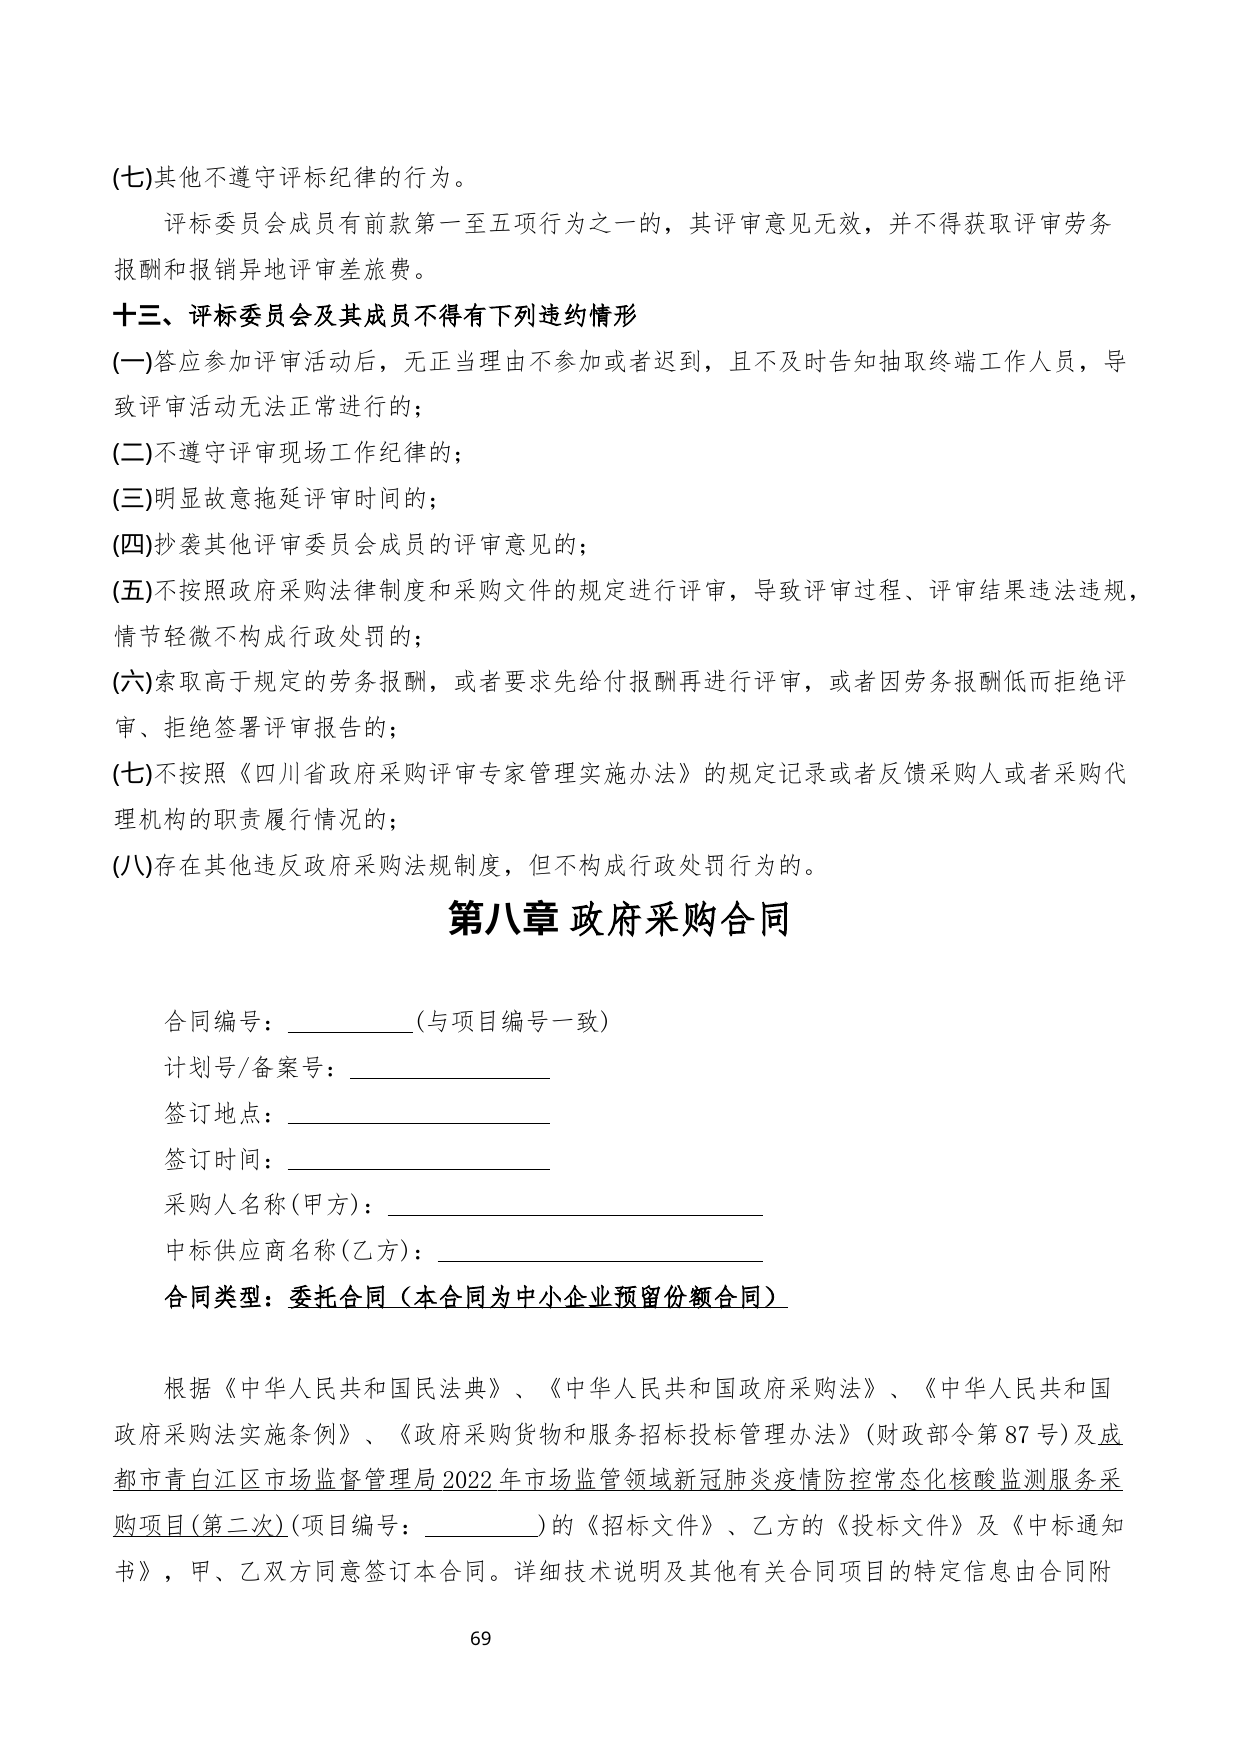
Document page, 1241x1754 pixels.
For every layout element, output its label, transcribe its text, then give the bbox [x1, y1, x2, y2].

text 评标委员会成员有前款第一至五项行为之一的，其评审意见无效，并不得获取评审劳务报酬和报销异地评审差旅费。 [112, 196, 1128, 287]
list 评标委员会及其成员不得有下列违约情形 [112, 287, 1128, 333]
list 不按照政府采购法律制度和采购文件的规定进行评审，导致评审过程、评审结果违法违规，情节轻微不构成行政处罚的； [112, 562, 1128, 654]
list 答应参加评审活动后，无正当理由不参加或者迟到，且不及时告知抽取终端工作人员，导致评审活动无法正常进行的； [112, 333, 1128, 425]
text 合同类型：委托合同（本合同为中小企业预留份额合同） [112, 1269, 1128, 1315]
text 计划号/备案号： [112, 1040, 1128, 1086]
list 不按照《四川省政府采购评审专家管理实施办法》的规定记录或者反馈采购人或者采购代理机构的职责履行情况的； [112, 746, 1128, 837]
list 其他不遵守评标纪律的行为。 [112, 150, 1128, 196]
list 索取高于规定的劳务报酬，或者要求先给付报酬再进行评审，或者因劳务报酬低而拒绝评审、拒绝签署评审报告的； [112, 654, 1128, 746]
list 明显故意拖延评审时间的； [112, 471, 1128, 517]
text 签订地点： [112, 1086, 1128, 1131]
text 中标供应商名称(乙方)： [112, 1223, 1128, 1269]
list 不遵守评审现场工作纪律的； [112, 425, 1128, 471]
text 合同编号： (与项目编号一致) [112, 994, 1128, 1040]
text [112, 1361, 1128, 1590]
list 存在其他违反政府采购法规制度，但不构成行政处罚行为的。 [112, 837, 1128, 883]
list 政府采购合同 [112, 888, 1128, 943]
list 抄袭其他评审委员会成员的评审意见的； [112, 517, 1128, 562]
text 采购人名称(甲方)： [112, 1177, 1128, 1223]
text 签订时间： [112, 1131, 1128, 1177]
